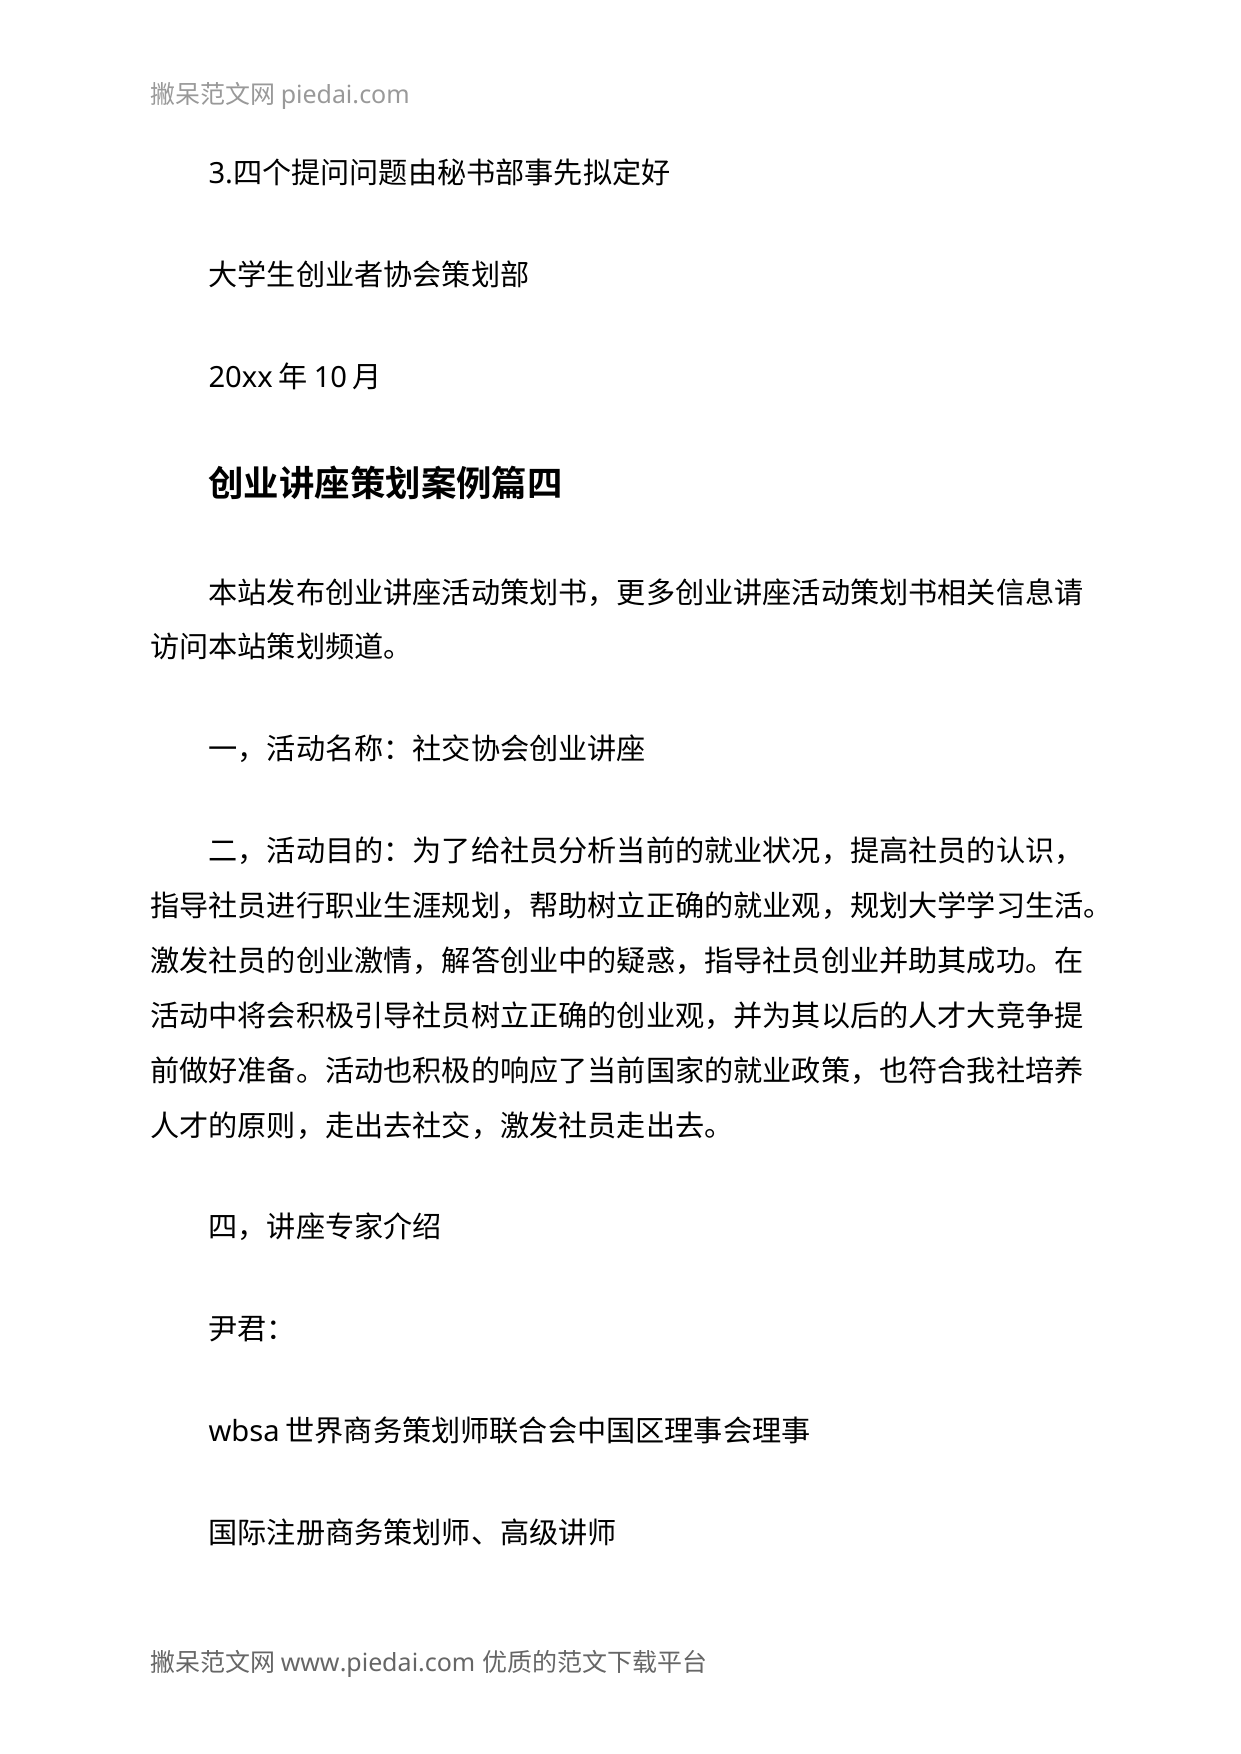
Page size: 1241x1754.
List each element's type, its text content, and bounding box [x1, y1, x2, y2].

text 四，讲座专家介绍 [150, 1204, 1090, 1246]
text 大学生创业者协会策划部 [150, 252, 1090, 294]
text 20xx年10月 [150, 354, 1090, 396]
text 国际注册商务策划师、高级讲师 [150, 1509, 1090, 1552]
text wbsa世界商务策划师联合会中国区理事会理事 [150, 1407, 1090, 1450]
text 尹君： [150, 1306, 1090, 1348]
text 本站发布创业讲座活动策划书，更多创业讲座活动策划书相关信息请访问本站策划频道。 [150, 569, 1090, 666]
text 3.四个提问问题由秘书部事先拟定好 [150, 150, 1090, 192]
text 二，活动目的：为了给社员分析当前的就业状况，提高社员的认识，指导社员进行职业生涯规划，帮助树立正确的就业观，规划大学学习生活。激发社员的创业激情，解答创业中的疑惑，指导社员创业并助其成功。在活动中将会积极引导社员树立正确的创业观，并为其以后的人才大竞争提前做好准备。活动也积极的响应了当前国家的就业政策，也符合我社培养人才的原则，走出去社交，激发社员走出去。 [150, 828, 1090, 1144]
text 一，活动名称：社交协会创业讲座 [150, 726, 1090, 768]
text 创业讲座策划案例篇四 [150, 456, 1090, 507]
